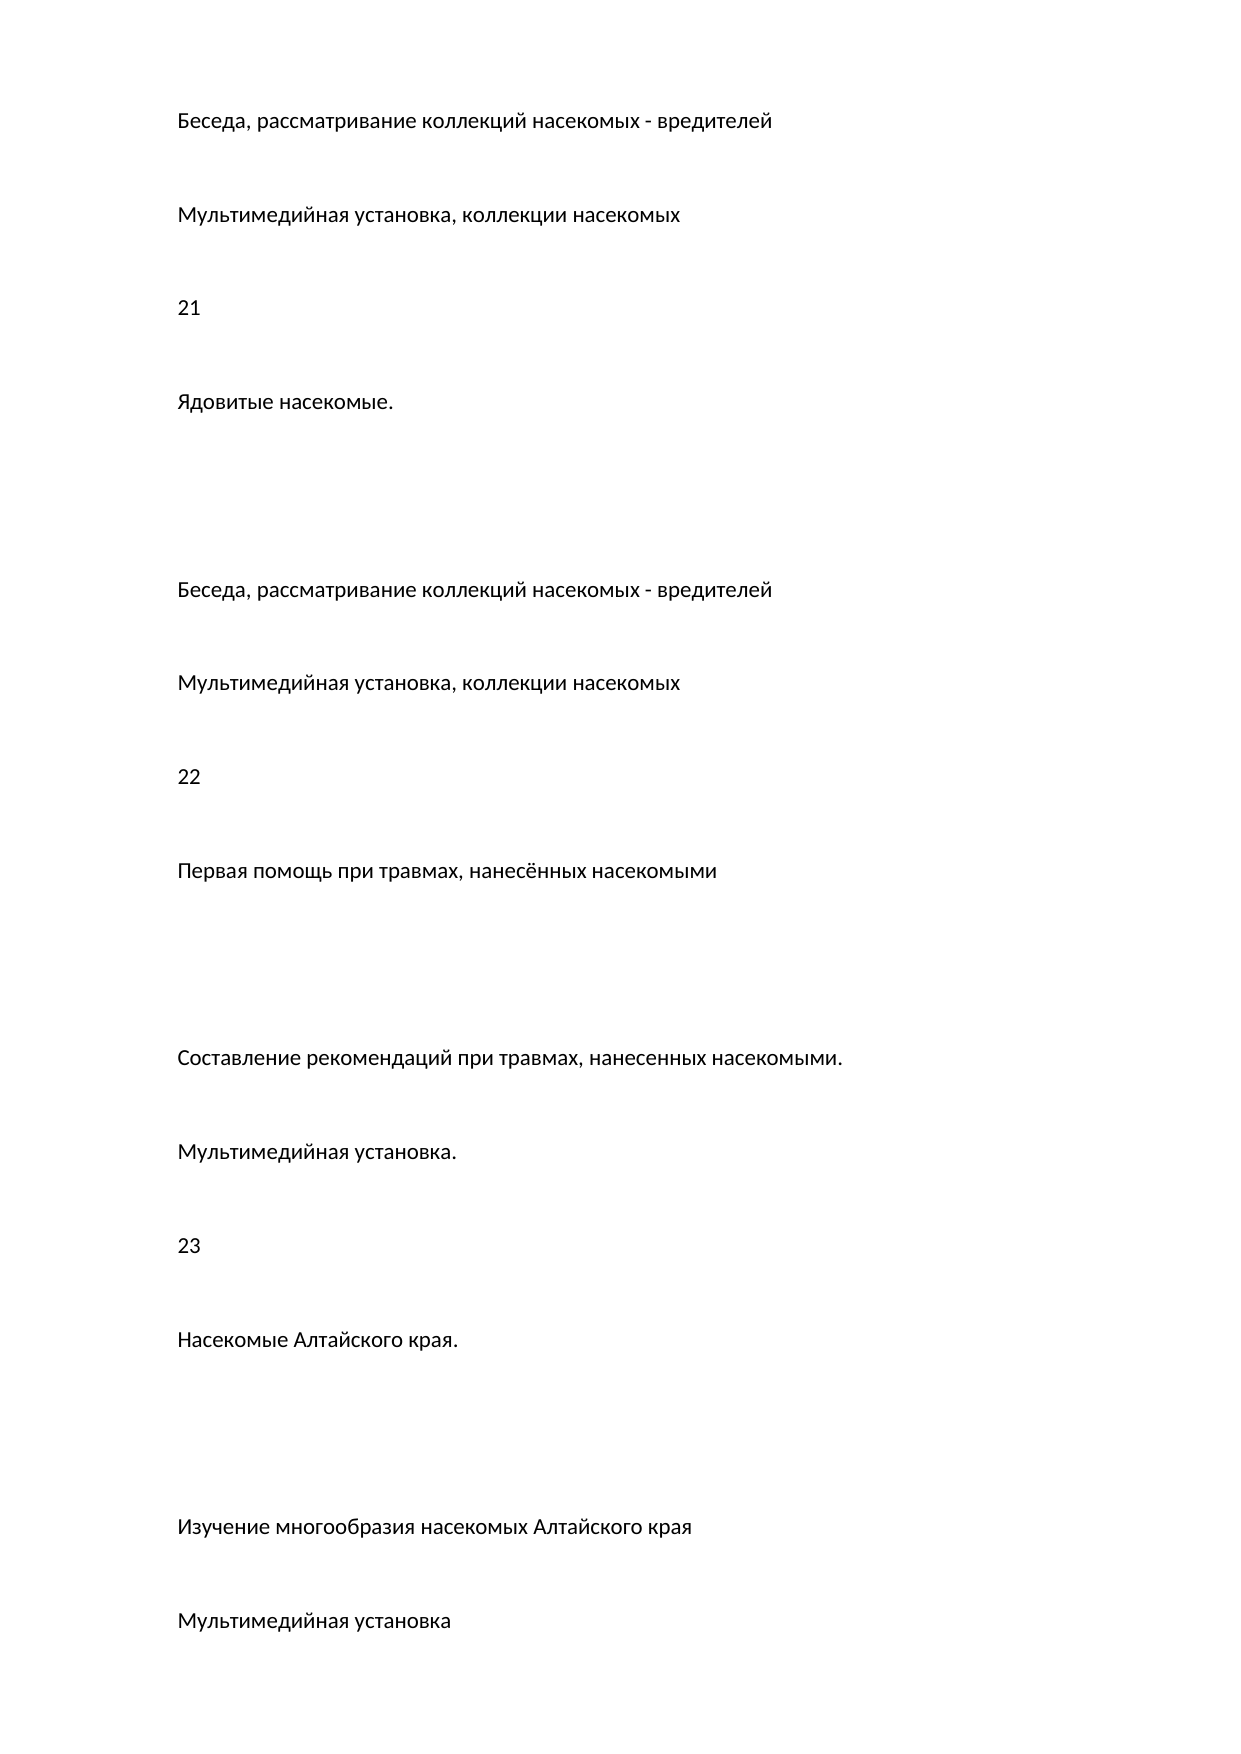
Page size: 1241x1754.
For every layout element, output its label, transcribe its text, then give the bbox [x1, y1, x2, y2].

text Ядовитые насекомые. [177, 387, 1152, 415]
text Составление рекомендаций при травмах, нанесенных насекомыми. [177, 1043, 1152, 1071]
text 23 [177, 1231, 1152, 1259]
text Мультимедийная установка. [177, 1137, 1152, 1165]
text Изучение многообразия насекомых Алтайского края [177, 1512, 1152, 1540]
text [177, 200, 1152, 228]
text 22 [177, 762, 1152, 790]
text Мультимедийная установка, коллекции насекомых [177, 668, 1152, 696]
text Первая помощь при травмах, нанесённых насекомыми [177, 856, 1152, 884]
text Беседа, рассматривание коллекций насекомых - вредителей [177, 575, 1152, 603]
text Мультимедийная установка [177, 1606, 1152, 1634]
text Насекомые Алтайского края. [177, 1325, 1152, 1353]
text Беседа, рассматривание коллекций насекомых - вредителей [177, 106, 1152, 134]
text 21 [177, 293, 1152, 321]
